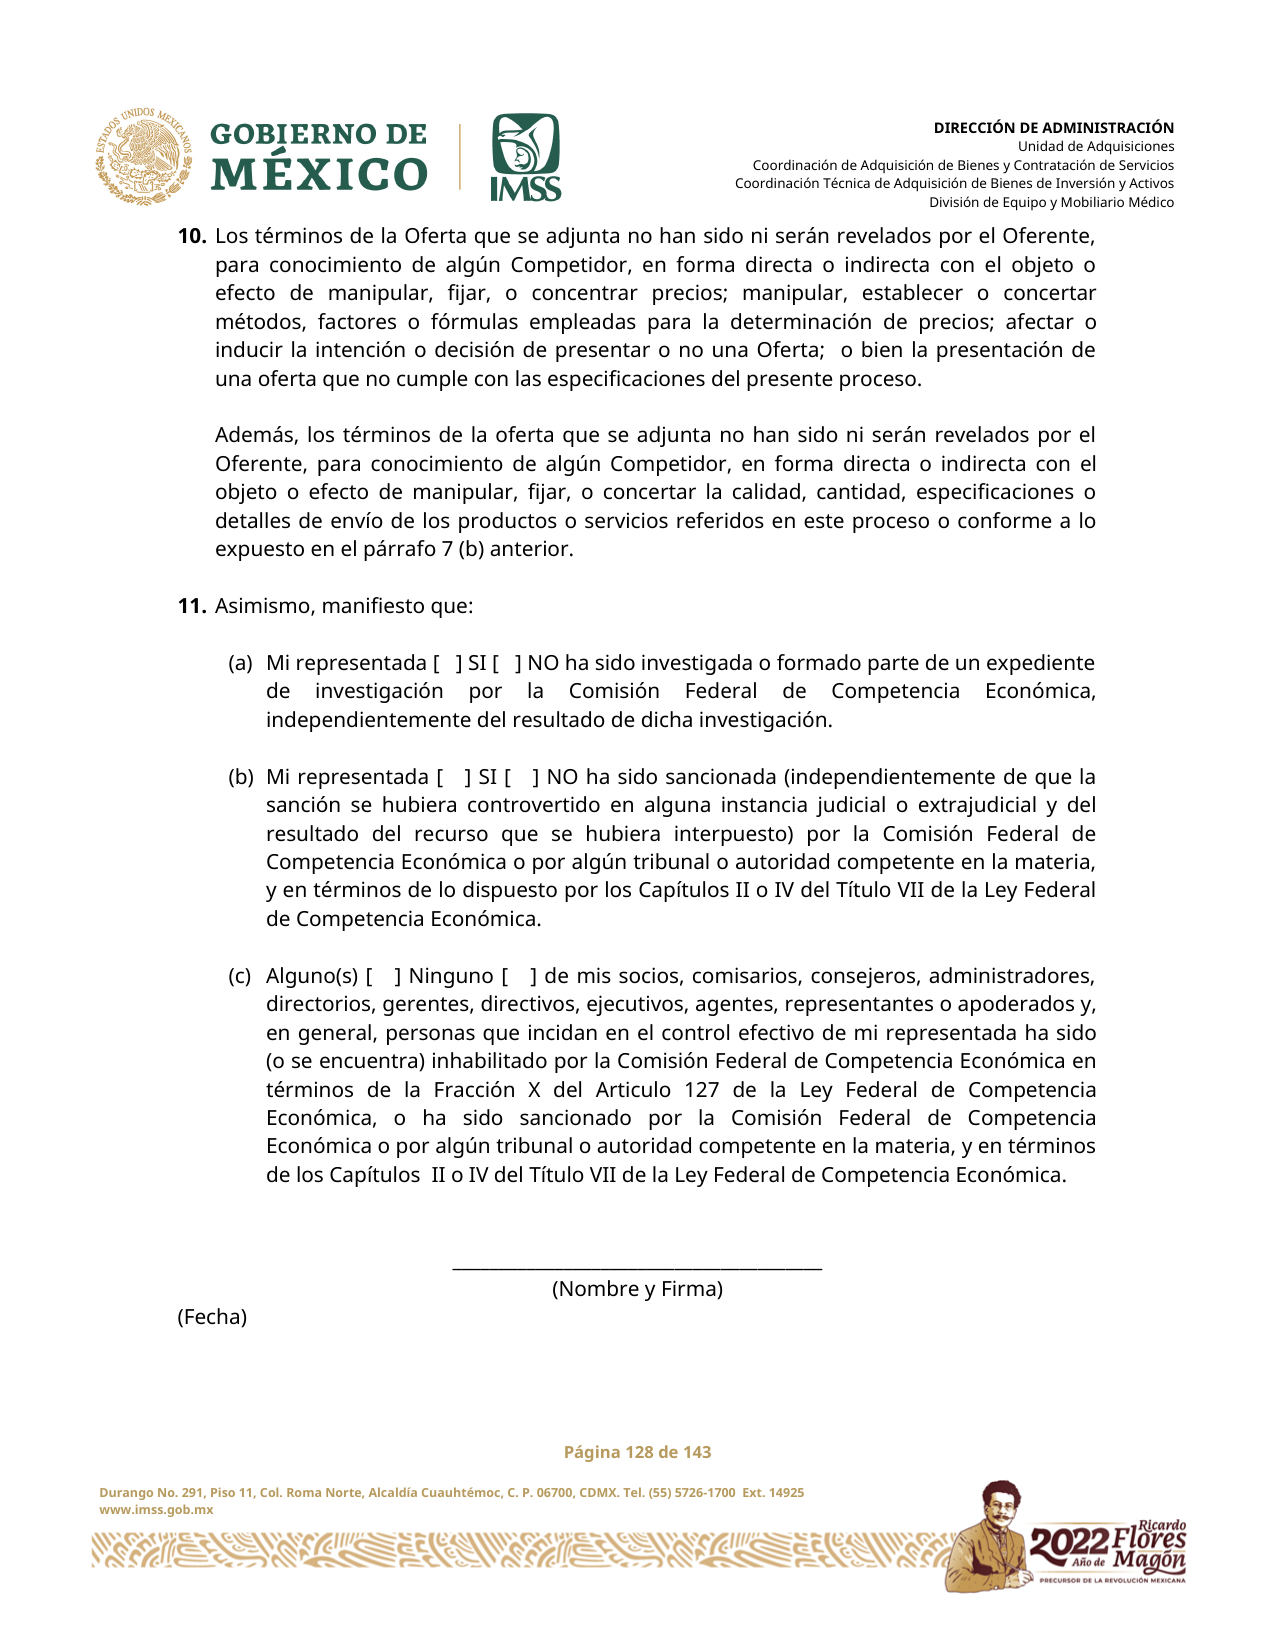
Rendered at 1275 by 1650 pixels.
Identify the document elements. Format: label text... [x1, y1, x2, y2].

picture [82, 94, 601, 209]
list Alguno(s) [ ] Ninguno [ ] de mis socios, comisarios, consejeros, administradores, directorios, gerentes, directivos, ejecutivos, agentes, representantes o apoderados y, en general, personas que incidan en el control efectivo de mi representada ha sido (o se encuentra) inhabilitado por la Comisión Federal de Competencia Económica en términos de la Fracción X del Articulo 127 de la Ley Federal de Competencia Económica, o ha sido sancionado por la Comisión Federal de Competencia Económica o por algún tribunal o autoridad competente en la materia, y en términos de los Capítulos II o IV del Título VII de la Ley Federal de Competencia Económica. [228, 961, 1098, 1188]
list Asimismo, manifiesto que: [177, 591, 1098, 620]
picture [0, 1474, 1272, 1644]
list Además, los términos de la oferta que se adjunta no han sido ni serán revelados por el Oferente, para conocimiento de algún Competidor, en forma directa o indirecta con el objeto o efecto de manipular, fijar, o concertar la calidad, cantidad, especificaciones o detalles de envío de los productos o servicios referidos en este proceso o conforme a lo expuesto en el párrafo 7 (b) anterior. [215, 421, 1098, 563]
text ________________________________________ [177, 1245, 1098, 1274]
text (Fecha) [177, 1302, 1098, 1331]
text (Nombre y Firma) [177, 1274, 1098, 1302]
list Mi representada [ ] SI [ ] NO ha sido investigada o formado parte de un expediente de investigación por la Comisión Federal de Competencia Económica, independientemente del resultado de dicha investigación. [228, 648, 1098, 733]
list Los términos de la Oferta que se adjunta no han sido ni serán revelados por el Oferente, para conocimiento de algún Competidor, en forma directa o indirecta con el objeto o efecto de manipular, fijar, o concentrar precios; manipular, establecer o concertar métodos, factores o fórmulas empleadas para la determinación de precios; afectar o inducir la intención o decisión de presentar o no una Oferta; o bien la presentación de una oferta que no cumple con las especificaciones del presente proceso. [177, 222, 1098, 392]
list Mi representada [ ] SI [ ] NO ha sido sancionada (independientemente de que la sanción se hubiera controvertido en alguna instancia judicial o extrajudicial y del resultado del recurso que se hubiera interpuesto) por la Comisión Federal de Competencia Económica o por algún tribunal o autoridad competente en la materia, y en términos de lo dispuesto por los Capítulos II o IV del Título VII de la Ley Federal de Competencia Económica. [228, 762, 1098, 932]
